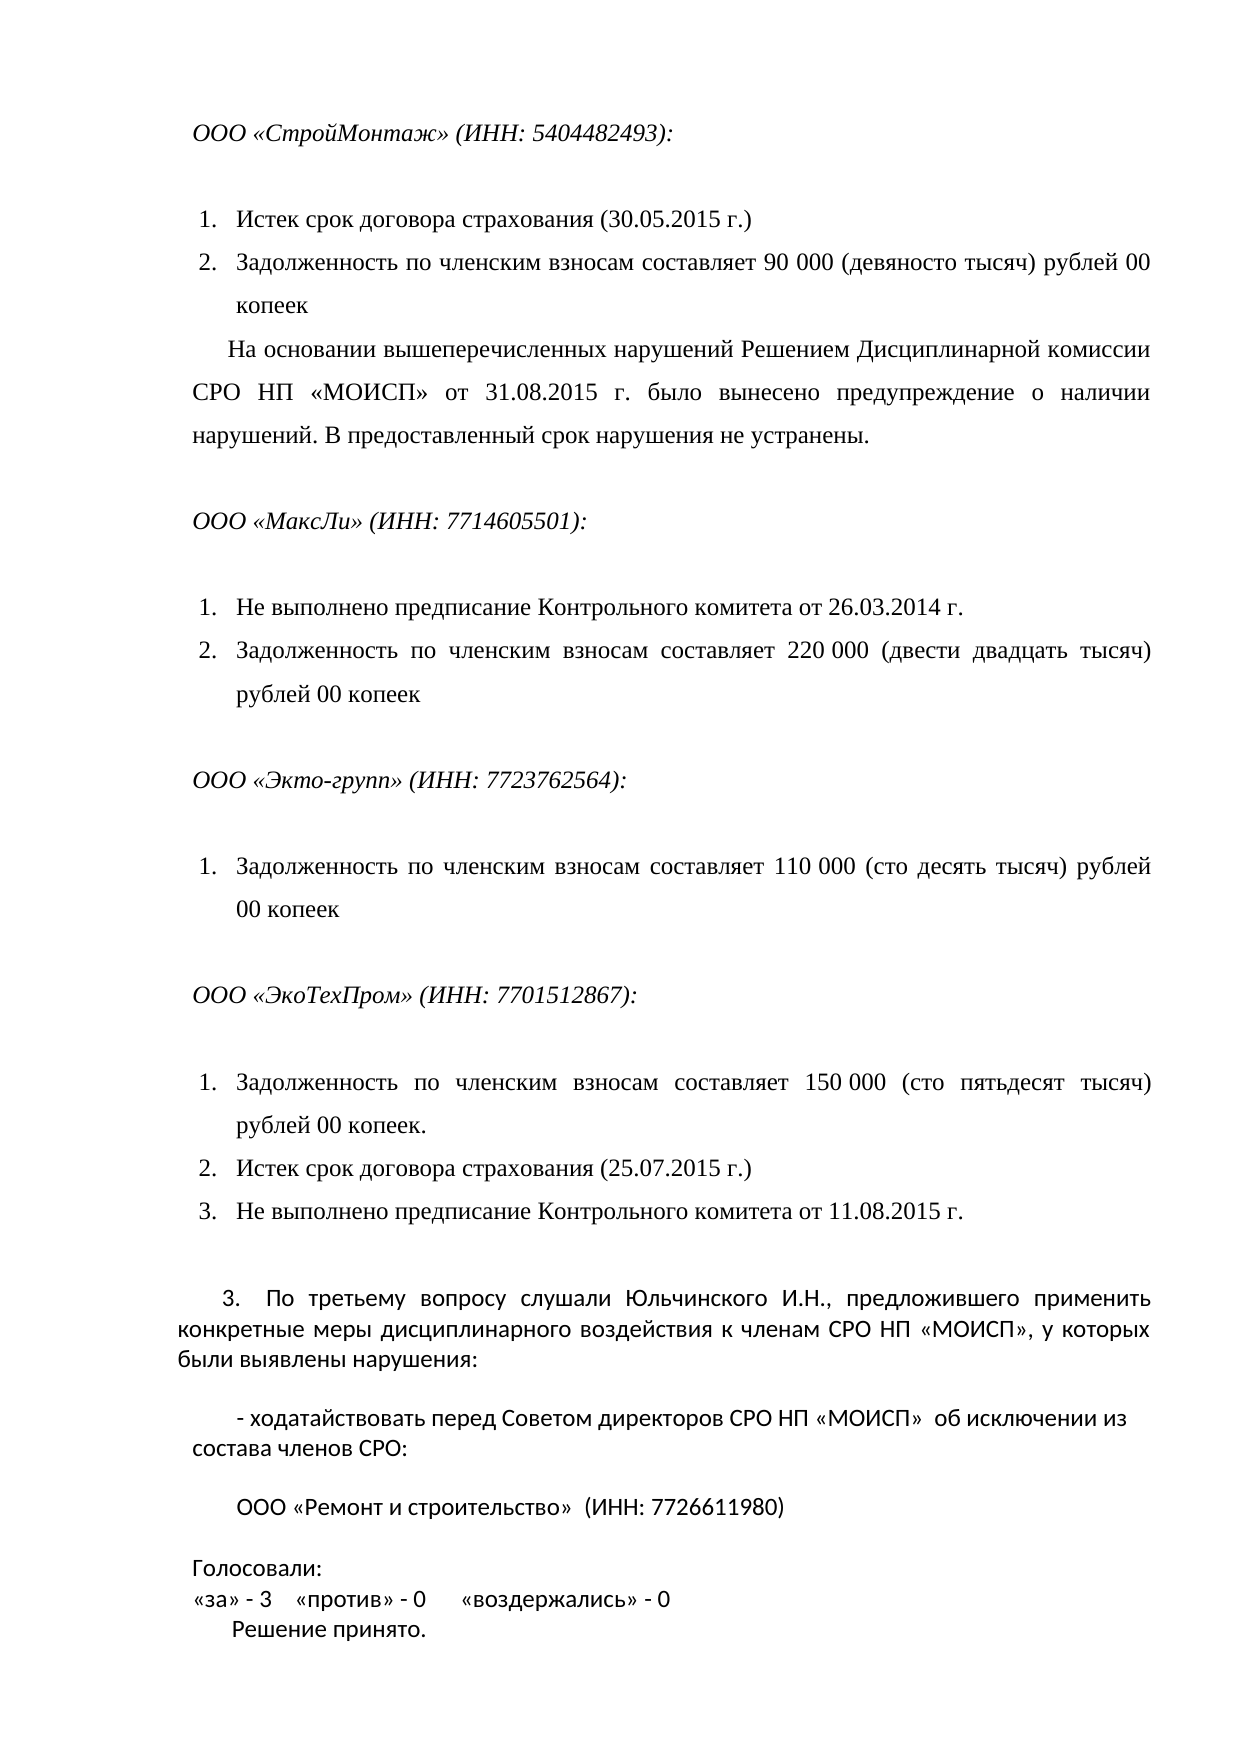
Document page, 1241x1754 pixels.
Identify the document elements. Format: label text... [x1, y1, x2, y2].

text Голосовали: [192, 1552, 1152, 1583]
list Задолженность по членским взносам составляет 150 000 (сто пятьдесят тысяч) рублей 00 копеек. [198, 1067, 1152, 1139]
list Задолженность по членским взносам составляет 90 000 (девяносто тысяч) рублей 00 копеек [198, 247, 1152, 319]
text Решение принято. [192, 1613, 1152, 1644]
text ООО «Ремонт и строительство» (ИНН: 7726611980) [192, 1491, 1152, 1522]
text ООО «Экто-групп» (ИНН: 7723762564): [192, 765, 1152, 794]
list Истек срок договора страхования (30.05.2015 г.) [198, 204, 1152, 233]
list Задолженность по членским взносам составляет 220 000 (двести двадцать тысяч) рублей 00 копеек [198, 636, 1152, 707]
list Не выполнено предписание Контрольного комитета от 26.03.2014 г. [198, 592, 1152, 621]
list Задолженность по членским взносам составляет 110 000 (сто десять тысяч) рублей 00 копеек [198, 851, 1152, 923]
list Истек срок договора страхования (25.07.2015 г.) [198, 1153, 1152, 1182]
text 3. По третьему вопросу слушали Юльчинского И.Н., предложившего применить конкретные меры дисциплинарного воздействия к членам СРО НП «МОИСП», у которых были выявлены нарушения: [177, 1282, 1152, 1374]
text ООО «ЭкоТехПром» (ИНН: 7701512867): [192, 981, 1152, 1009]
list Не выполнено предписание Контрольного комитета от 11.08.2015 г. [198, 1196, 1152, 1225]
text ООО «МаксЛи» (ИНН: 7714605501): [192, 506, 1152, 535]
text «за» - 3 «против» - 0 «воздержались» - 0 [192, 1583, 1152, 1613]
text - ходатайствовать перед Советом директоров СРО НП «МОИСП» об исключении из состава членов СРО: [192, 1402, 1152, 1463]
text ООО «СтройМонтаж» (ИНН: 5404482493): [192, 118, 1152, 147]
